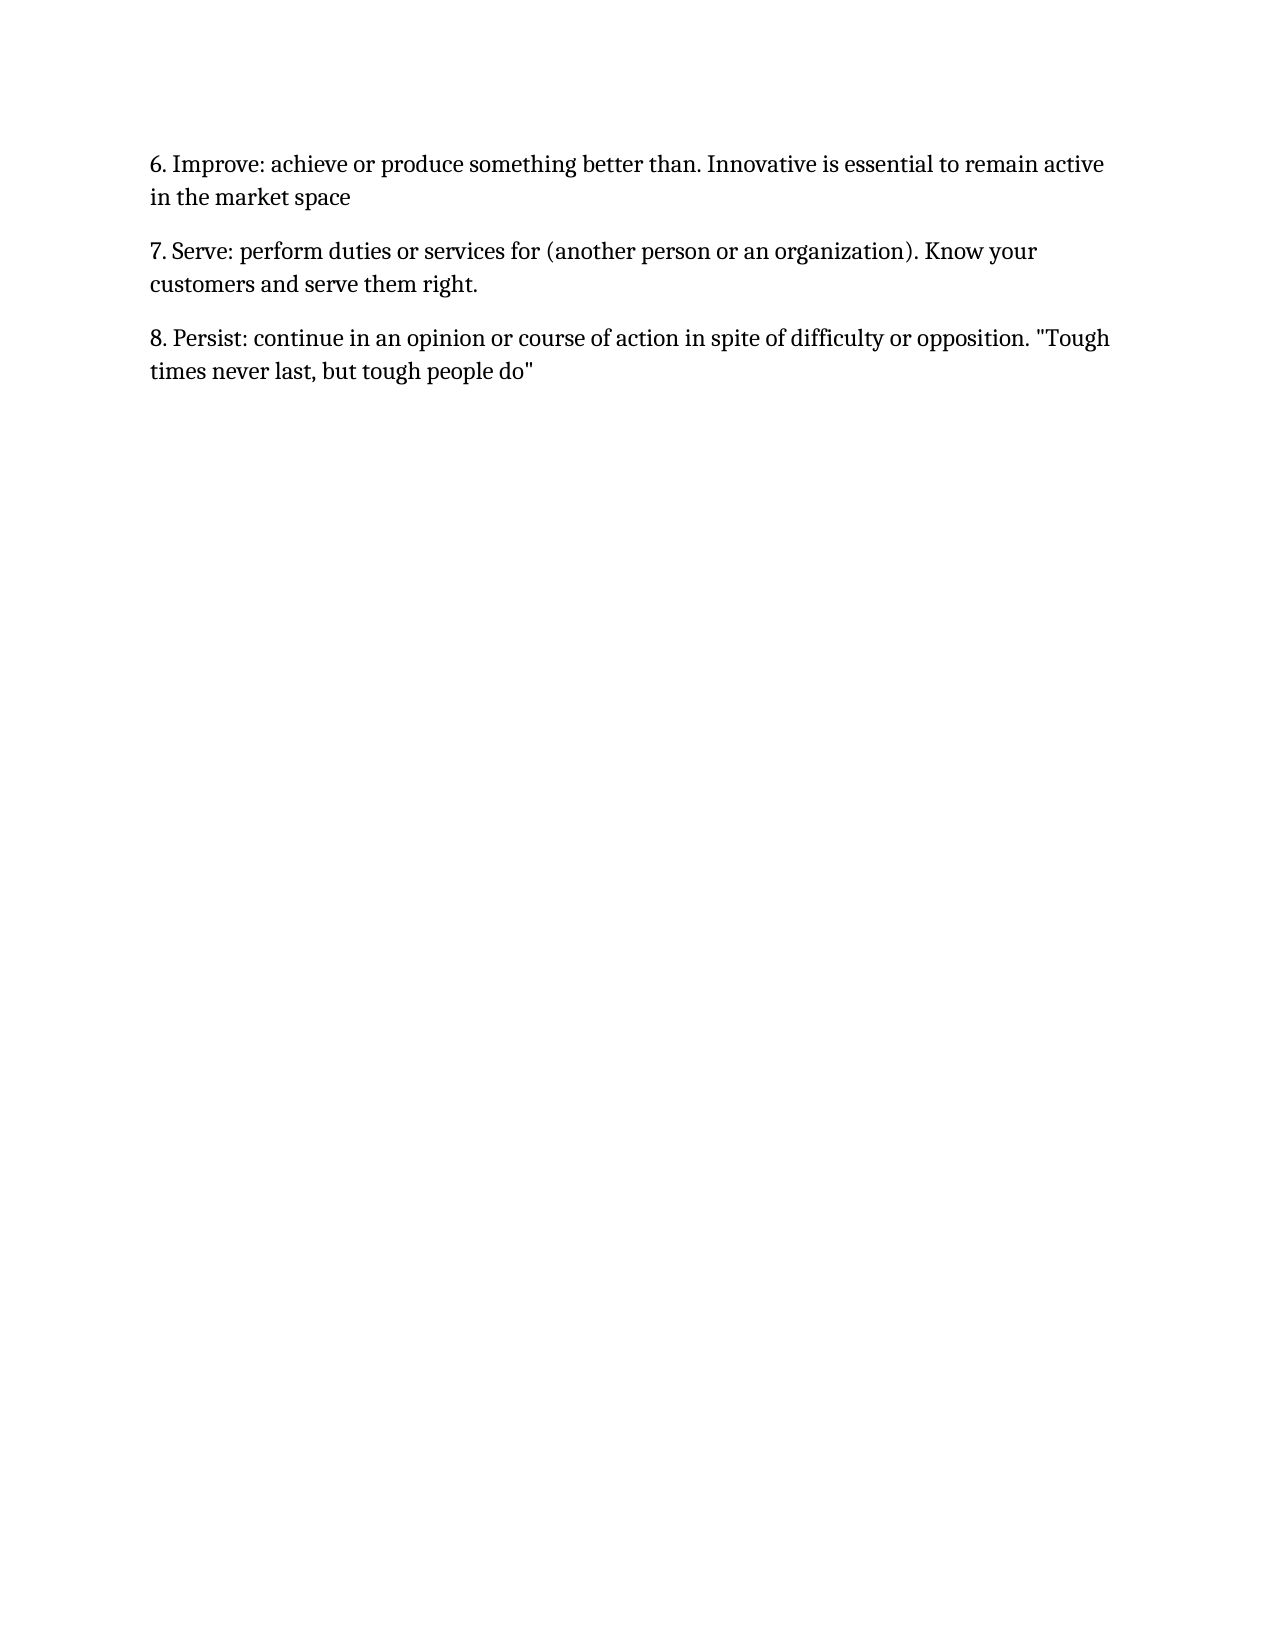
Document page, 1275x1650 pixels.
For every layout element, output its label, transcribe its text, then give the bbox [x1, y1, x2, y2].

text 7. Serve: perform duties or services for (another person or an organization). Know your customers and serve them right. [150, 237, 1125, 299]
text 6. Improve: achieve or produce something better than. Innovative is essential to remain active in the market space [150, 150, 1125, 212]
text 8. Persist: continue in an opinion or course of action in spite of difficulty or opposition. "Tough times never last, but tough people do" [150, 324, 1125, 386]
